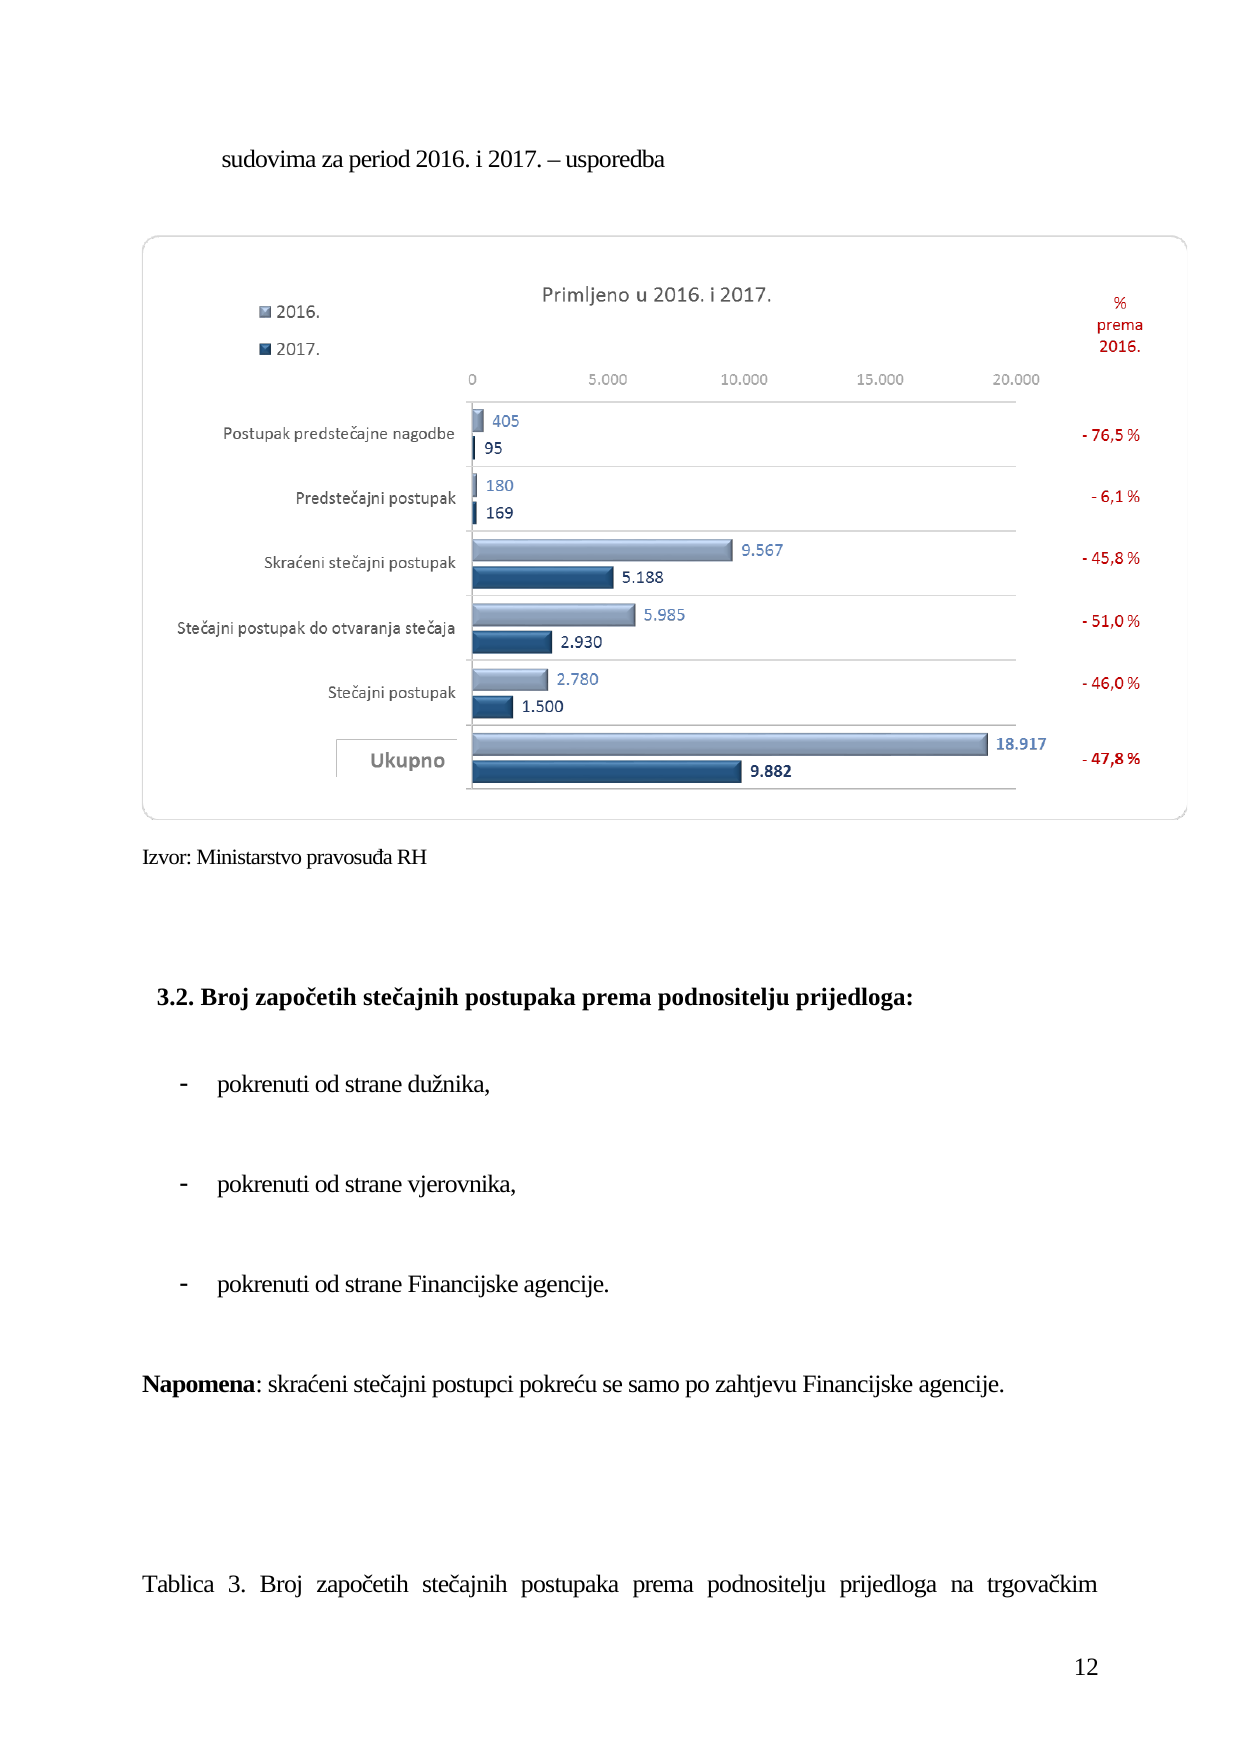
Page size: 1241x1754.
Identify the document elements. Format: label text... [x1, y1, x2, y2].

list pokrenuti od strane dužnika, [179, 1061, 1098, 1098]
list pokrenuti od strane Financijske agencije. [179, 1261, 1098, 1298]
text Napomena: skraćeni stečajni postupci pokreću se samo po zahtjevu Financijske agencije. [142, 1361, 1098, 1398]
list pokrenuti od strane vjerovnika, [179, 1161, 1098, 1198]
picture [141, 235, 1188, 820]
text Izvor: Ministarstvo pravosuđa RH [142, 832, 1098, 869]
text Broj započetih stečajnih postupaka prema podnositelju prijedloga: [157, 982, 1098, 1011]
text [142, 1561, 1098, 1598]
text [142, 136, 1098, 173]
